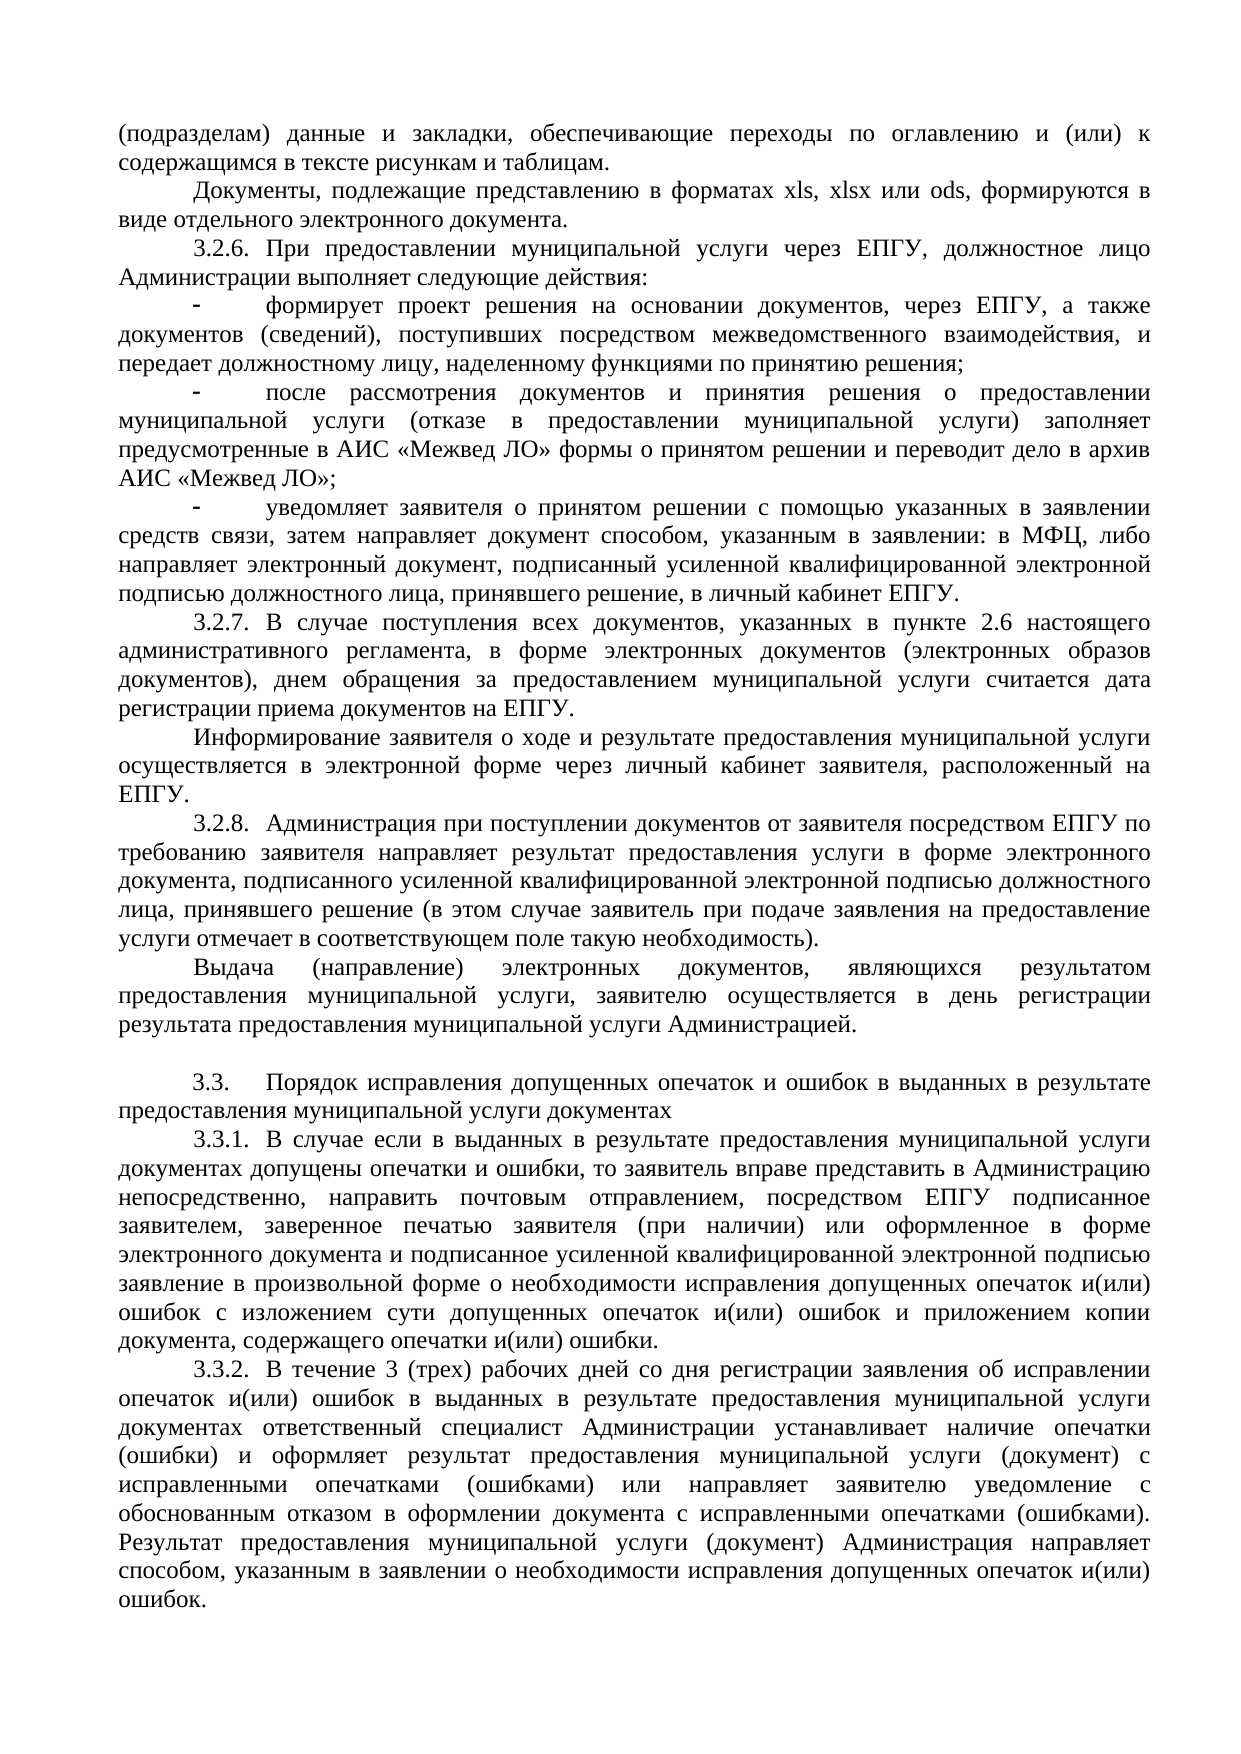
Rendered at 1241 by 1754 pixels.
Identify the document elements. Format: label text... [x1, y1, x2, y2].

list В течение 3 (трех) рабочих дней со дня регистрации заявления об исправлении опечаток и(или) ошибок в выданных в результате предоставления муниципальной услуги документах ответственный специалист Администрации устанавливает наличие опечатки (ошибки) и оформляет результат предоставления муниципальной услуги (документ) с исправленными опечатками (ошибками) или направляет заявителю уведомление с обоснованным отказом в оформлении документа с исправленными опечатками (ошибками). Результат предоставления муниципальной услуги (документ) Администрация направляет способом, указанным в заявлении о необходимости исправления допущенных опечаток и(или) ошибок. [118, 1354, 1152, 1613]
list Информирование заявителя о ходе и результате предоставления муниципальной услуги осуществляется в электронной форме через личный кабинет заявителя, расположенный на ЕПГУ. [118, 722, 1152, 808]
list В случае поступления всех документов, указанных в пункте 2.6 настоящего административного регламента, в форме электронных документов (электронных образов документов), днем обращения за предоставлением муниципальной услуги считается дата регистрации приема документов на ЕПГУ. [118, 607, 1152, 722]
list формирует проект решения на основании документов, через ЕПГУ, а также документов (сведений), поступивших посредством межведомственного взаимодействия, и передает должностному лицу, наделенному функциями по принятию решения; [118, 291, 1152, 377]
list после рассмотрения документов и принятия решения о предоставлении муниципальной услуги (отказе в предоставлении муниципальной услуги) заполняет предусмотренные в АИС «Межвед ЛО» формы о принятом решении и переводит дело в архив АИС «Межвед ЛО»; [118, 377, 1152, 492]
list уведомляет заявителя о принятом решении с помощью указанных в заявлении средств связи, затем направляет документ способом, указанным в заявлении: в МФЦ, либо направляет электронный документ, подписанный усиленной квалифицированной электронной подписью должностного лица, принявшего решение, в личный кабинет ЕПГУ. [118, 492, 1152, 607]
list Администрация при поступлении документов от заявителя посредством ЕПГУ по требованию заявителя направляет результат предоставления услуги в форме электронного документа, подписанного усиленной квалифицированной электронной подписью должностного лица, принявшего решение (в этом случае заявитель при подаче заявления на предоставление услуги отмечает в соответствующем поле такую необходимость). [118, 808, 1152, 952]
list Документы, подлежащие представлению в форматах xls, xlsx или ods, формируются в виде отдельного электронного документа. [118, 176, 1152, 233]
list Порядок исправления допущенных опечаток и ошибок в выданных в результате предоставления муниципальной услуги документах [118, 1067, 1152, 1124]
list Выдача (направление) электронных документов, являющихся результатом предоставления муниципальной услуги, заявителю осуществляется в день регистрации результата предоставления муниципальной услуги Администрацией. [118, 952, 1152, 1038]
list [118, 118, 1152, 176]
list При предоставлении муниципальной услуги через ЕПГУ, должностное лицо Администрации выполняет следующие действия: [118, 233, 1152, 291]
list В случае если в выданных в результате предоставления муниципальной услуги документах допущены опечатки и ошибки, то заявитель вправе представить в Администрацию непосредственно, направить почтовым отправлением, посредством ЕПГУ подписанное заявителем, заверенное печатью заявителя (при наличии) или оформленное в форме электронного документа и подписанное усиленной квалифицированной электронной подписью заявление в произвольной форме о необходимости исправления допущенных опечаток и(или) ошибок с изложением сути допущенных опечаток и(или) ошибок и приложением копии документа, содержащего опечатки и(или) ошибки. [118, 1124, 1152, 1354]
